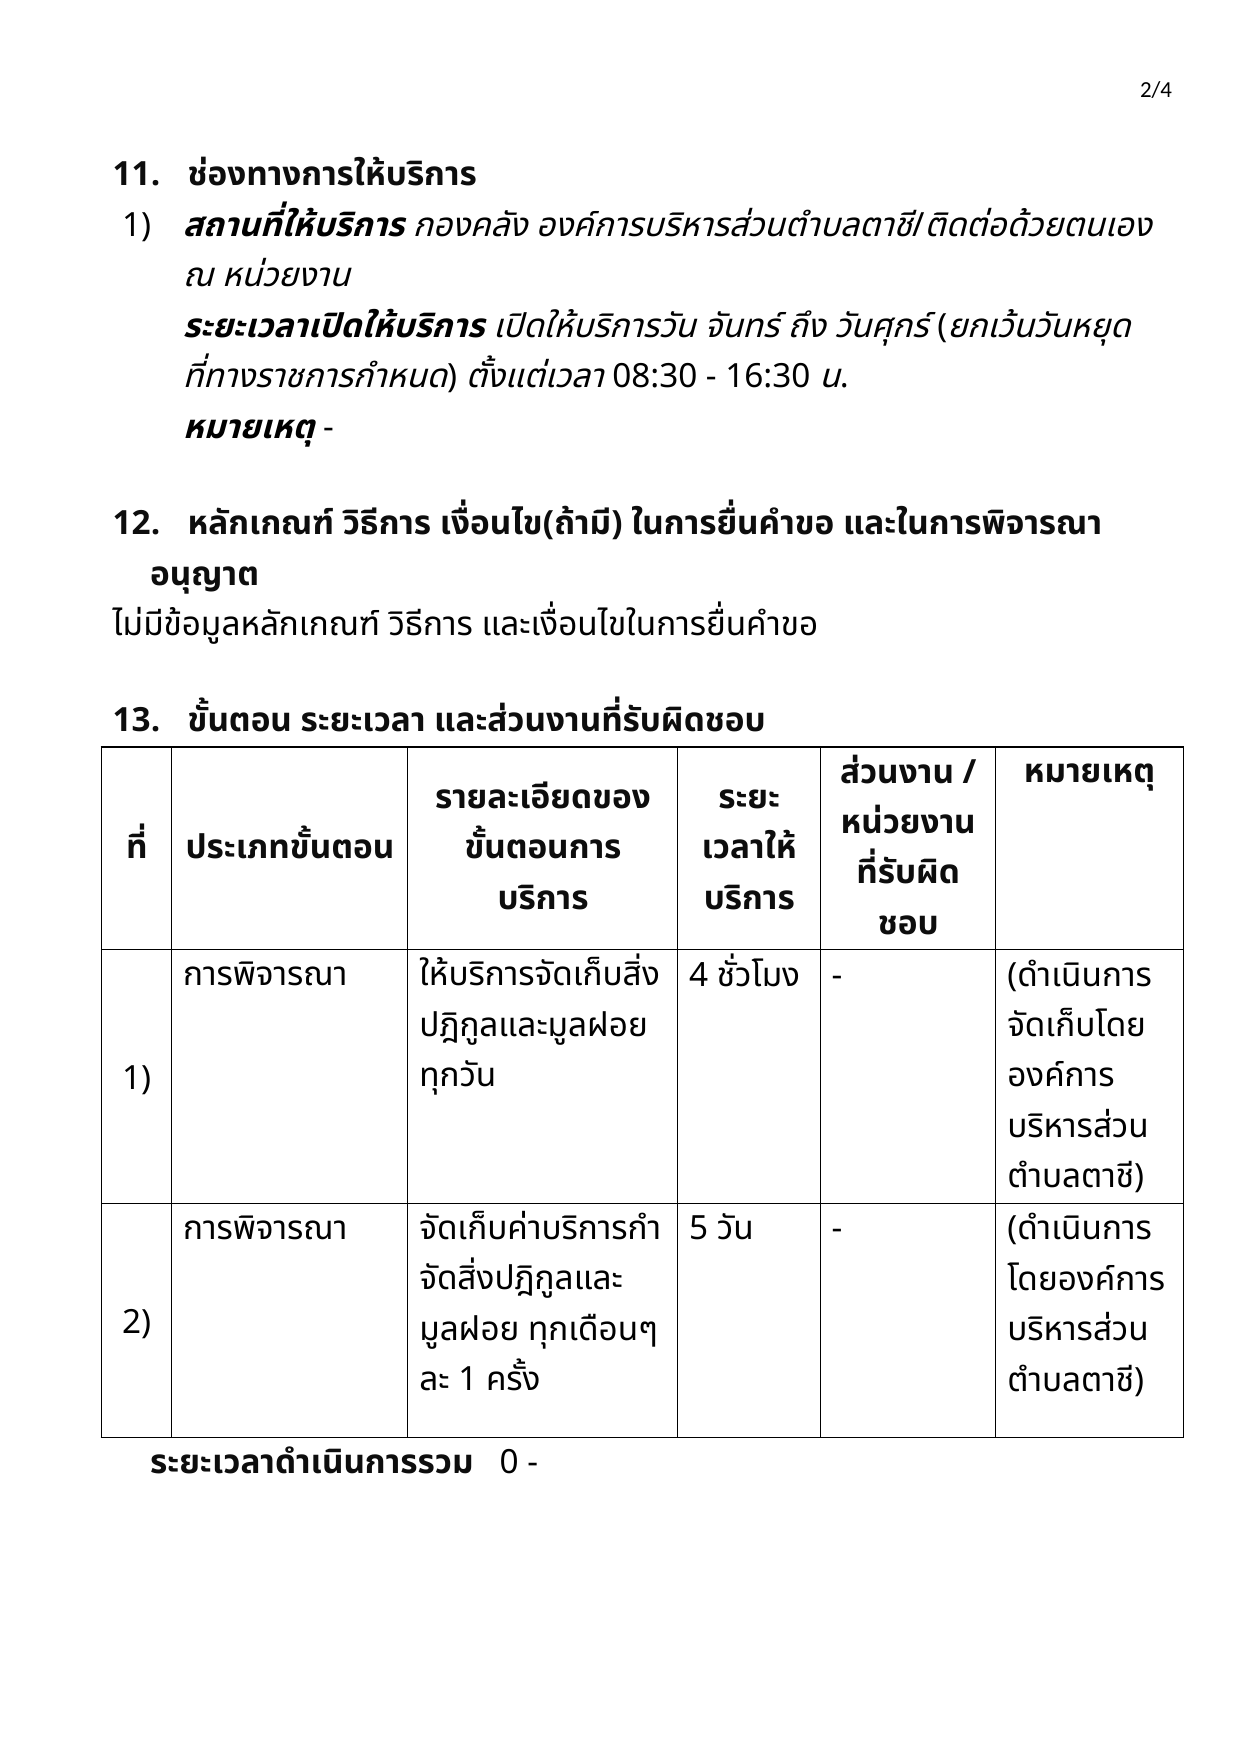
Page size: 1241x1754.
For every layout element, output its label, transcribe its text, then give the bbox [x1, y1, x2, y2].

table_cell 1) [102, 950, 171, 1203]
table_header 1) [101, 201, 171, 453]
table_cell การพิจารณา [172, 950, 407, 1203]
table_header รายละเอียดของขั้นตอนการบริการ [408, 748, 677, 949]
table_cell - [821, 950, 995, 1203]
table_header ประเภทขั้นตอน [172, 748, 407, 949]
table_cell 2) [102, 1204, 171, 1437]
table_cell (ดำเนินการโดยองค์การบริหารส่วนตำบลตาชี) [996, 1204, 1183, 1437]
text ไม่มีข้อมูลหลักเกณฑ์ วิธีการ และเงื่อนไขในการยื่นคำขอ [112, 600, 1172, 650]
table_header ระยะเวลาให้บริการ [678, 748, 820, 949]
table_cell (ดำเนินการจัดเก็บโดยองค์การบริหารส่วนตำบลตาชี) [996, 950, 1183, 1203]
table_cell จัดเก็บค่าบริการกำจัดสิ่งปฎิกูลและมูลฝอย ทุกเดือนๆ ละ 1 ครั้ง [408, 1204, 677, 1437]
table_header ส่วนงาน / หน่วยงานที่รับผิดชอบ [821, 748, 995, 949]
list ขั้นตอน ระยะเวลา และส่วนงานที่รับผิดชอบ [112, 696, 1172, 746]
text ระยะเวลาดำเนินการรวม 0 - [150, 1438, 1172, 1489]
table_header ที่ [102, 748, 171, 949]
table_cell ให้บริการจัดเก็บสิ่งปฎิกูลและมูลฝอยทุกวัน [408, 950, 677, 1203]
list ช่องทางการให้บริการ [112, 150, 1172, 201]
table_cell 5 วัน [678, 1204, 820, 1437]
list หลักเกณฑ์ วิธีการ เงื่อนไข(ถ้ามี) ในการยื่นคำขอ และในการพิจารณาอนุญาต [112, 499, 1172, 600]
table_cell 4 ชั่วโมง [678, 950, 820, 1203]
table_cell - [821, 1204, 995, 1437]
table_cell การพิจารณา [172, 1204, 407, 1437]
table_header หมายเหตุ [996, 748, 1183, 949]
table_header สถานที่ให้บริการ กองคลัง องค์การบริหารส่วนตำบลตาชี/ติดต่อด้วยตนเอง ณ หน่วยงาน ระยะเวลาเปิดให้บริการ เปิดให้บริการวัน จันทร์ ถึง วันศุกร์ (ยกเว้นวันหยุดที่ทางราชการกำหนด) ตั้งแต่เวลา 08:30 - 16:30 น. หมายเหตุ - [171, 201, 1176, 453]
